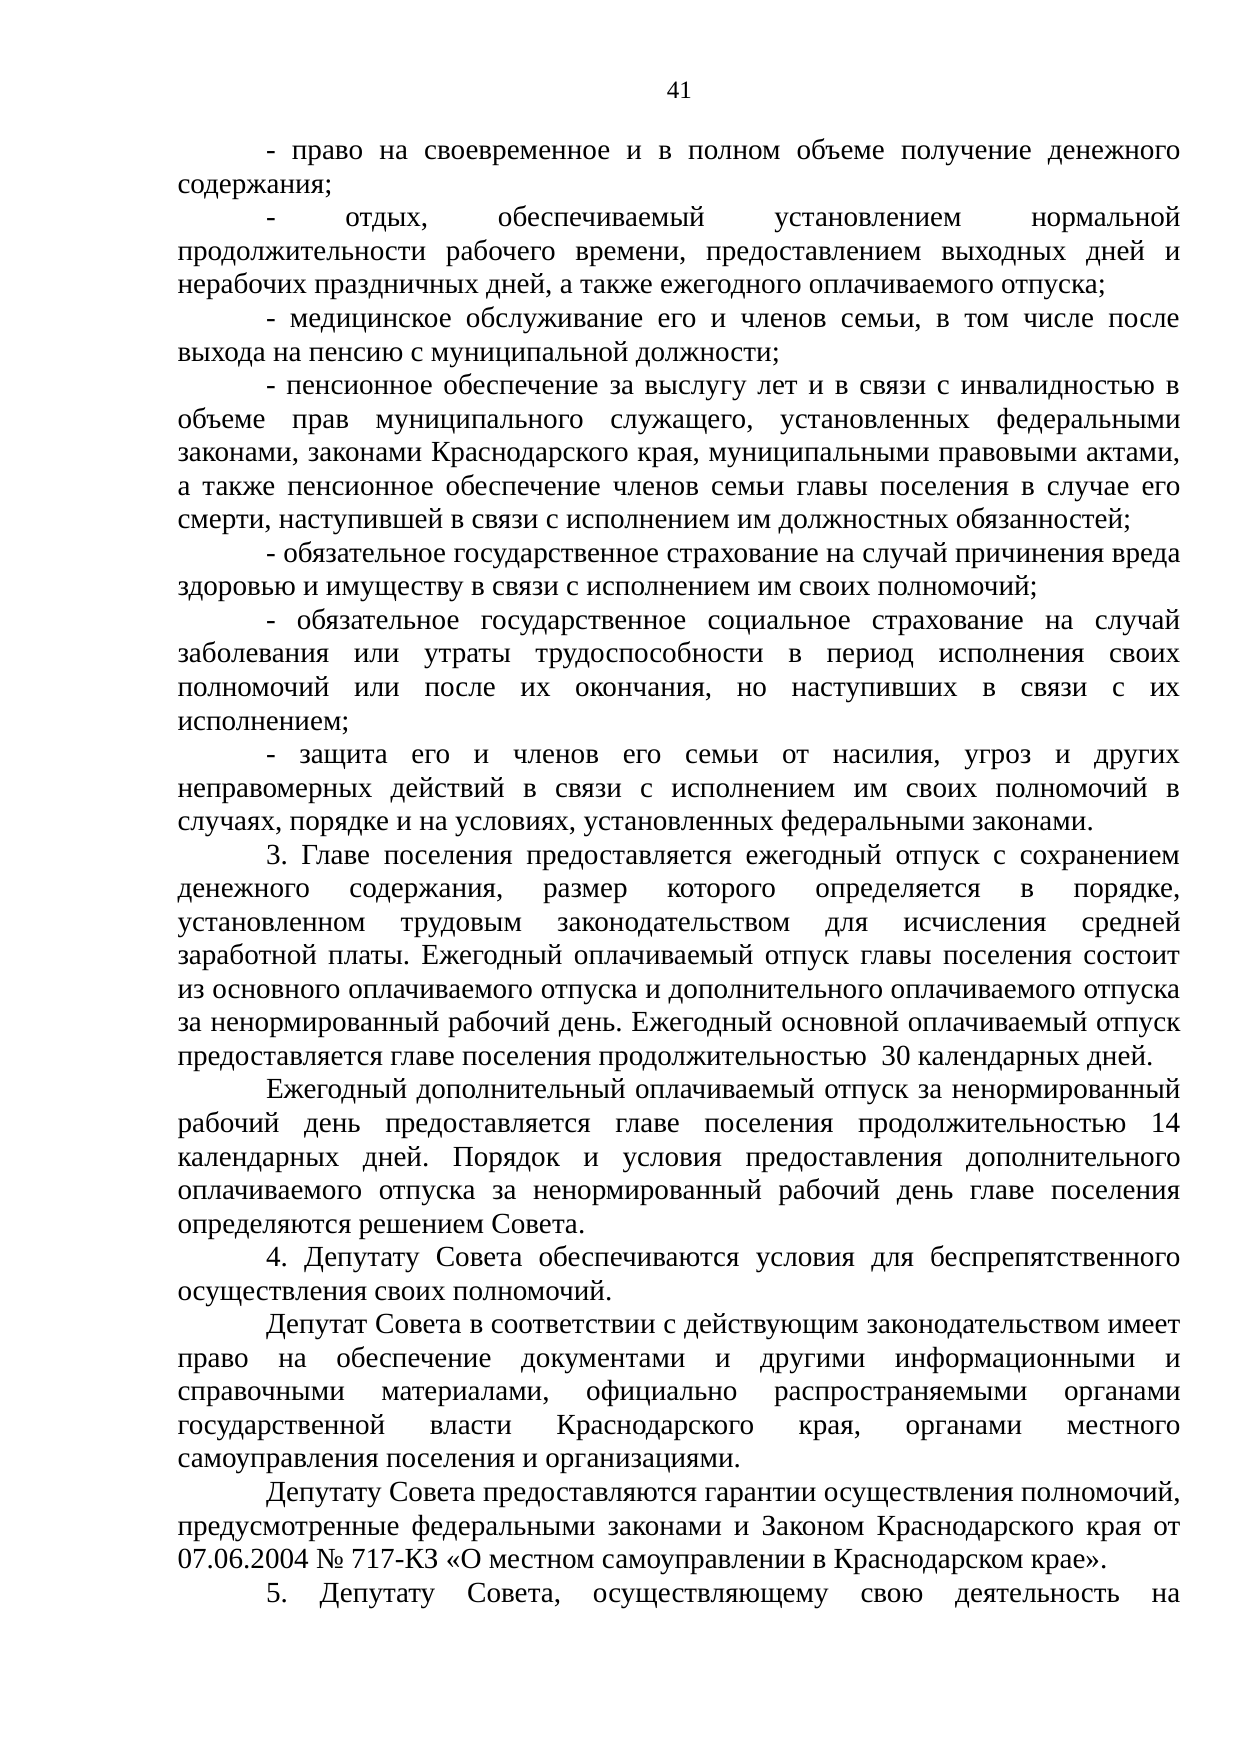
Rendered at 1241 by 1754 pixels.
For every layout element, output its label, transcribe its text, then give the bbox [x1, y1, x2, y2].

subtitle - обязательное государственное страхование на случай причинения вреда здоровью и имуществу в связи с исполнением им своих полномочий; [177, 535, 1181, 602]
subtitle - отдых, обеспечиваемый установлением нормальной продолжительности рабочего времени, предоставлением выходных дней и нерабочих праздничных дней, а также ежегодного оплачиваемого отпуска; [177, 199, 1181, 300]
subtitle - право на своевременное и в полном объеме получение денежного содержания; [177, 132, 1181, 199]
subtitle Ежегодный дополнительный оплачиваемый отпуск за ненормированный рабочий день предоставляется главе поселения продолжительностью 14 календарных дней. Порядок и условия предоставления дополнительного оплачиваемого отпуска за ненормированный рабочий день главе поселения определяются решением Совета. [177, 1072, 1181, 1239]
subtitle Депутату Совета предоставляются гарантии осуществления полномочий, предусмотренные федеральными законами и Законом Краснодарского края от 07.06.2004 № 717-КЗ «О местном самоуправлении в Краснодарском крае». [177, 1474, 1181, 1575]
subtitle - защита его и членов его семьи от насилия, угроз и других неправомерных действий в связи с исполнением им своих полномочий в случаях, порядке и на условиях, установленных федеральными законами. [177, 736, 1181, 837]
subtitle 3. Главе поселения предоставляется ежегодный отпуск с сохранением денежного содержания, размер которого определяется в порядке, установленном трудовым законодательством для исчисления средней заработной платы. Ежегодный оплачиваемый отпуск главы поселения состоит из основного оплачиваемого отпуска и дополнительного оплачиваемого отпуска за ненормированный рабочий день. Ежегодный основной оплачиваемый отпуск предоставляется главе поселения продолжительностью 30 календарных дней. [177, 837, 1181, 1072]
subtitle - обязательное государственное социальное страхование на случай заболевания или утраты трудоспособности в период исполнения своих полномочий или после их окончания, но наступивших в связи с их исполнением; [177, 602, 1181, 736]
subtitle - пенсионное обеспечение за выслугу лет и в связи с инвалидностью в объеме прав муниципального служащего, установленных федеральными законами, законами Краснодарского края, муниципальными правовыми актами, а также пенсионное обеспечение членов семьи главы поселения в случае его смерти, наступившей в связи с исполнением им должностных обязанностей; [177, 367, 1181, 535]
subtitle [177, 1575, 1181, 1608]
subtitle Депутат Совета в соответствии с действующим законодательством имеет право на обеспечение документами и другими информационными и справочными материалами, официально распространяемыми органами государственной власти Краснодарского края, органами местного самоуправления поселения и организациями. [177, 1306, 1181, 1474]
subtitle - медицинское обслуживание его и членов семьи, в том числе после выхода на пенсию с муниципальной должности; [177, 300, 1181, 367]
subtitle 4. Депутату Совета обеспечиваются условия для беспрепятственного осуществления своих полномочий. [177, 1239, 1181, 1306]
